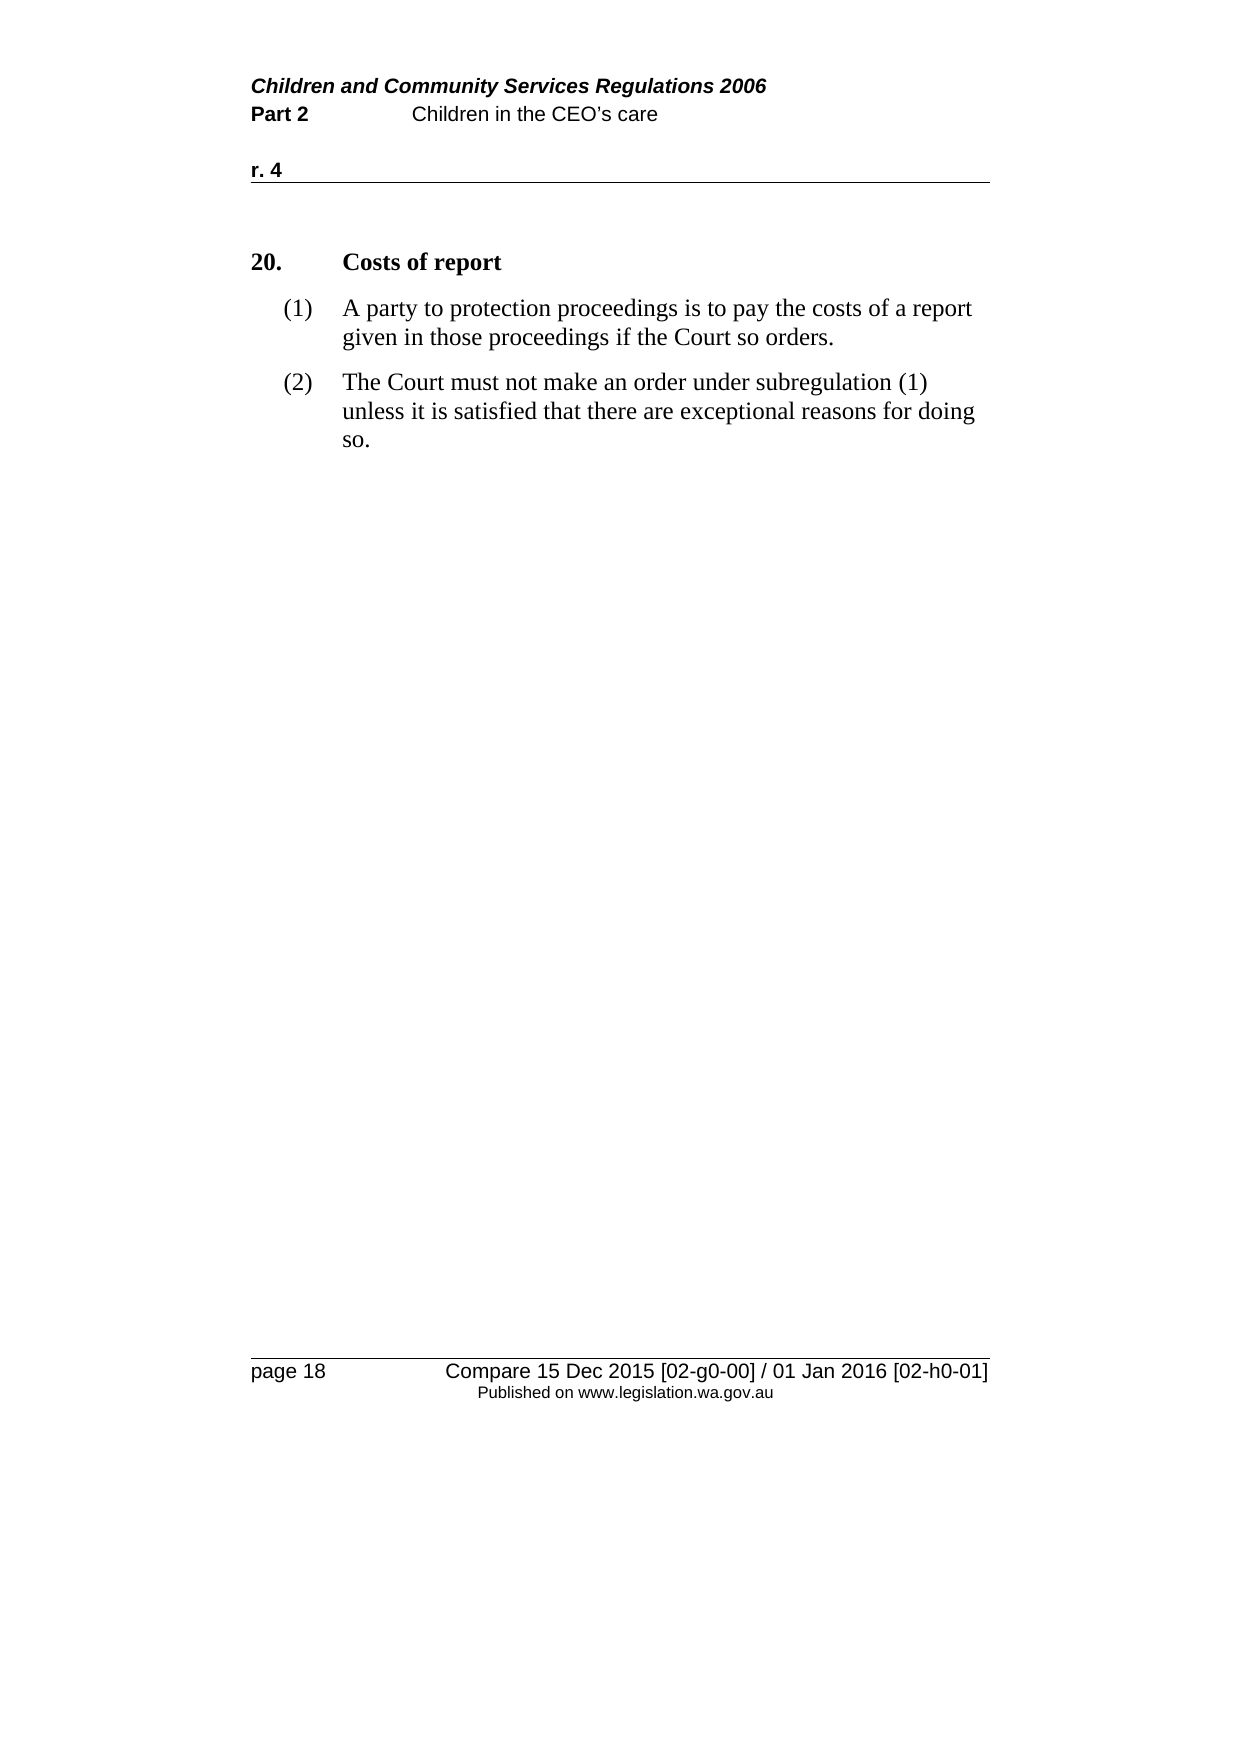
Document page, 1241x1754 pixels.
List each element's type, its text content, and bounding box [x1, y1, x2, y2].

text (2) The Court must not make an order under subregulation (1) unless it is satisfied that there are exceptional reasons for doing so. [251, 367, 990, 453]
subtitle 20. Costs of report [251, 247, 990, 276]
text (1) A party to protection proceedings is to pay the costs of a report given in those proceedings if the Court so orders. [251, 293, 990, 350]
